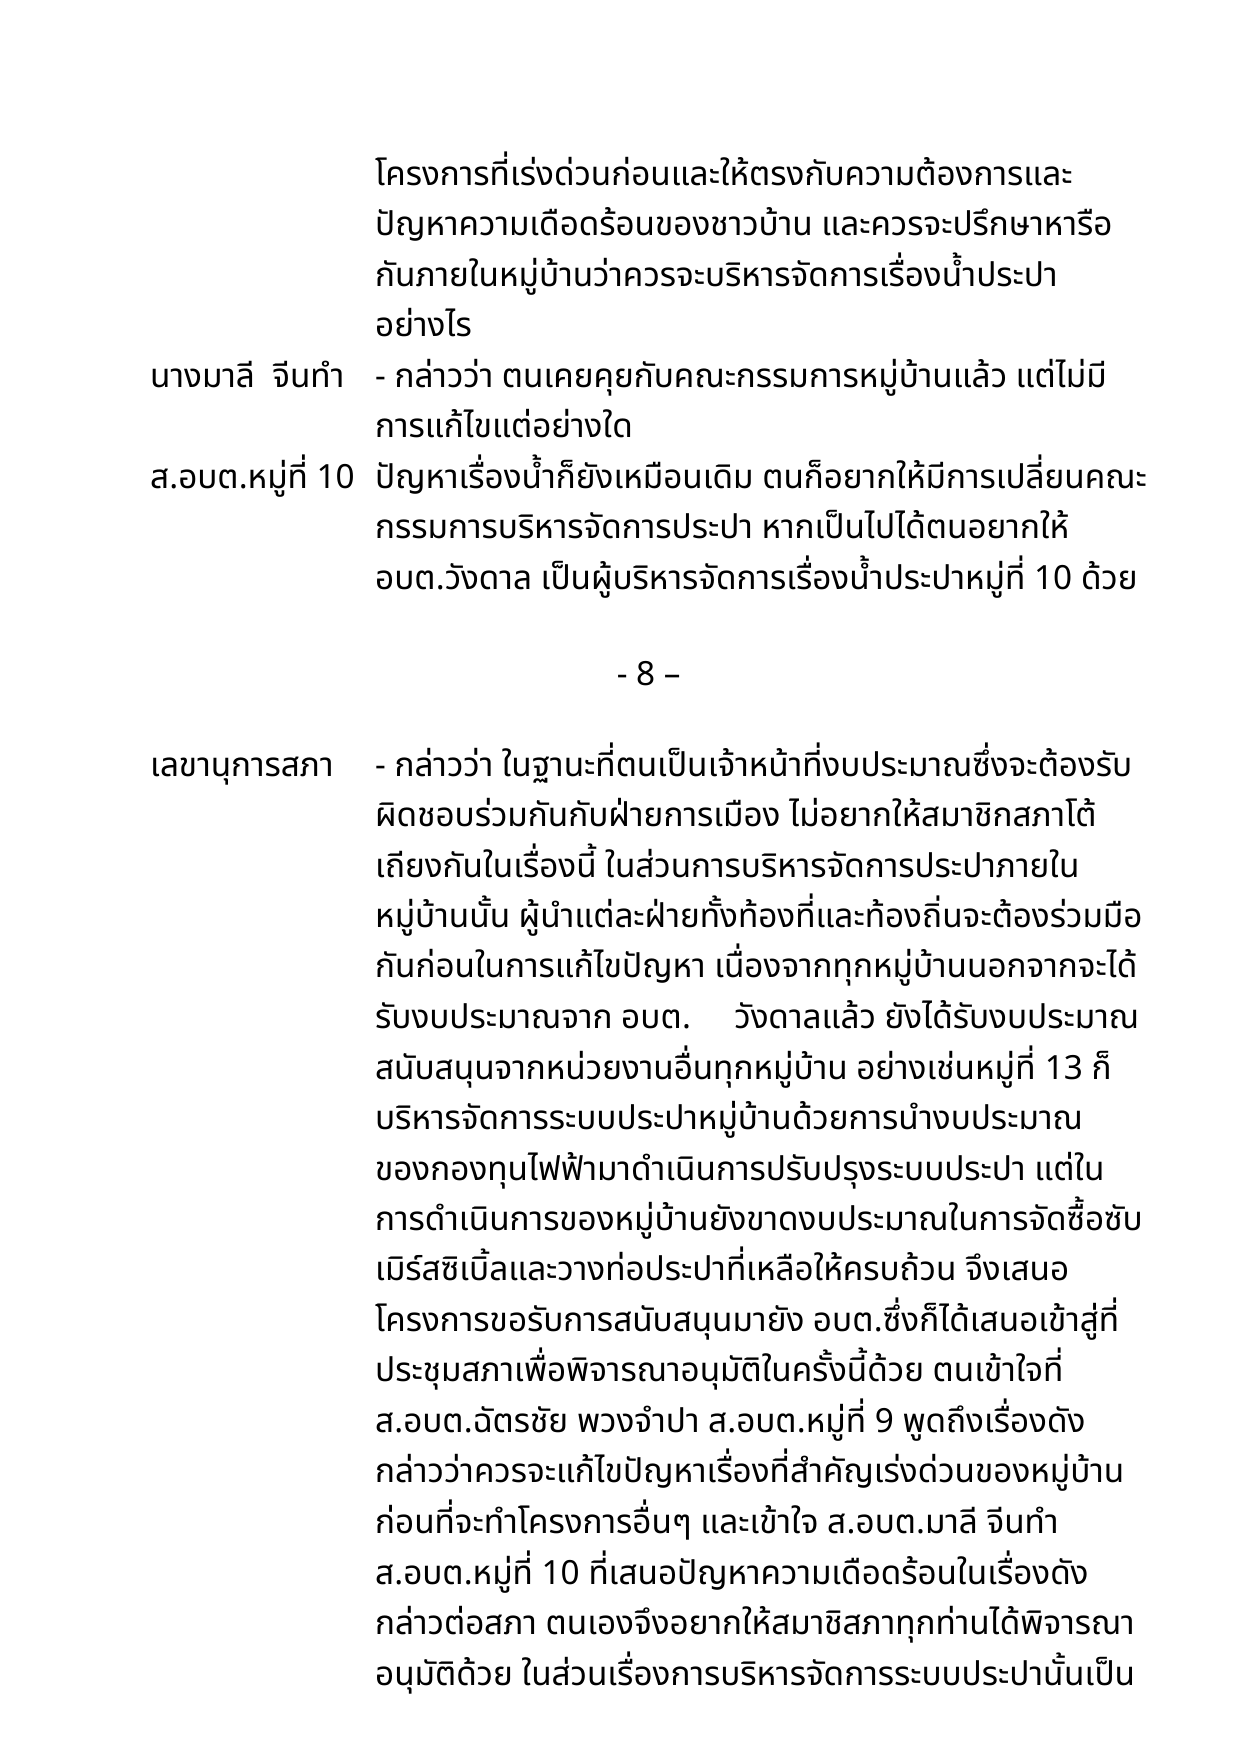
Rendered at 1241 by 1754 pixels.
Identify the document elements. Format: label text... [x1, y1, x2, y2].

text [150, 741, 1152, 1700]
text นางมาลี จีนทำ - กล่าวว่า ตนเคยคุยกับคณะกรรมการหมู่บ้านแล้ว แต่ไม่มีการแก้ไขแต่อย่างใด [150, 352, 1152, 453]
text ส.อบต.หมู่ที่ 10 ปัญหาเรื่องน้ำก็ยังเหมือนเดิม ตนก็อยากให้มีการเปลี่ยนคณะกรรมการบริหารจัดการประปา หากเป็นไปได้ตนอยากให้ อบต.วังดาล เป็นผู้บริหารจัดการเรื่องน้ำประปาหมู่ที่ 10 ด้วย [150, 453, 1152, 604]
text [150, 150, 1152, 352]
text - 8 – [150, 650, 1147, 695]
